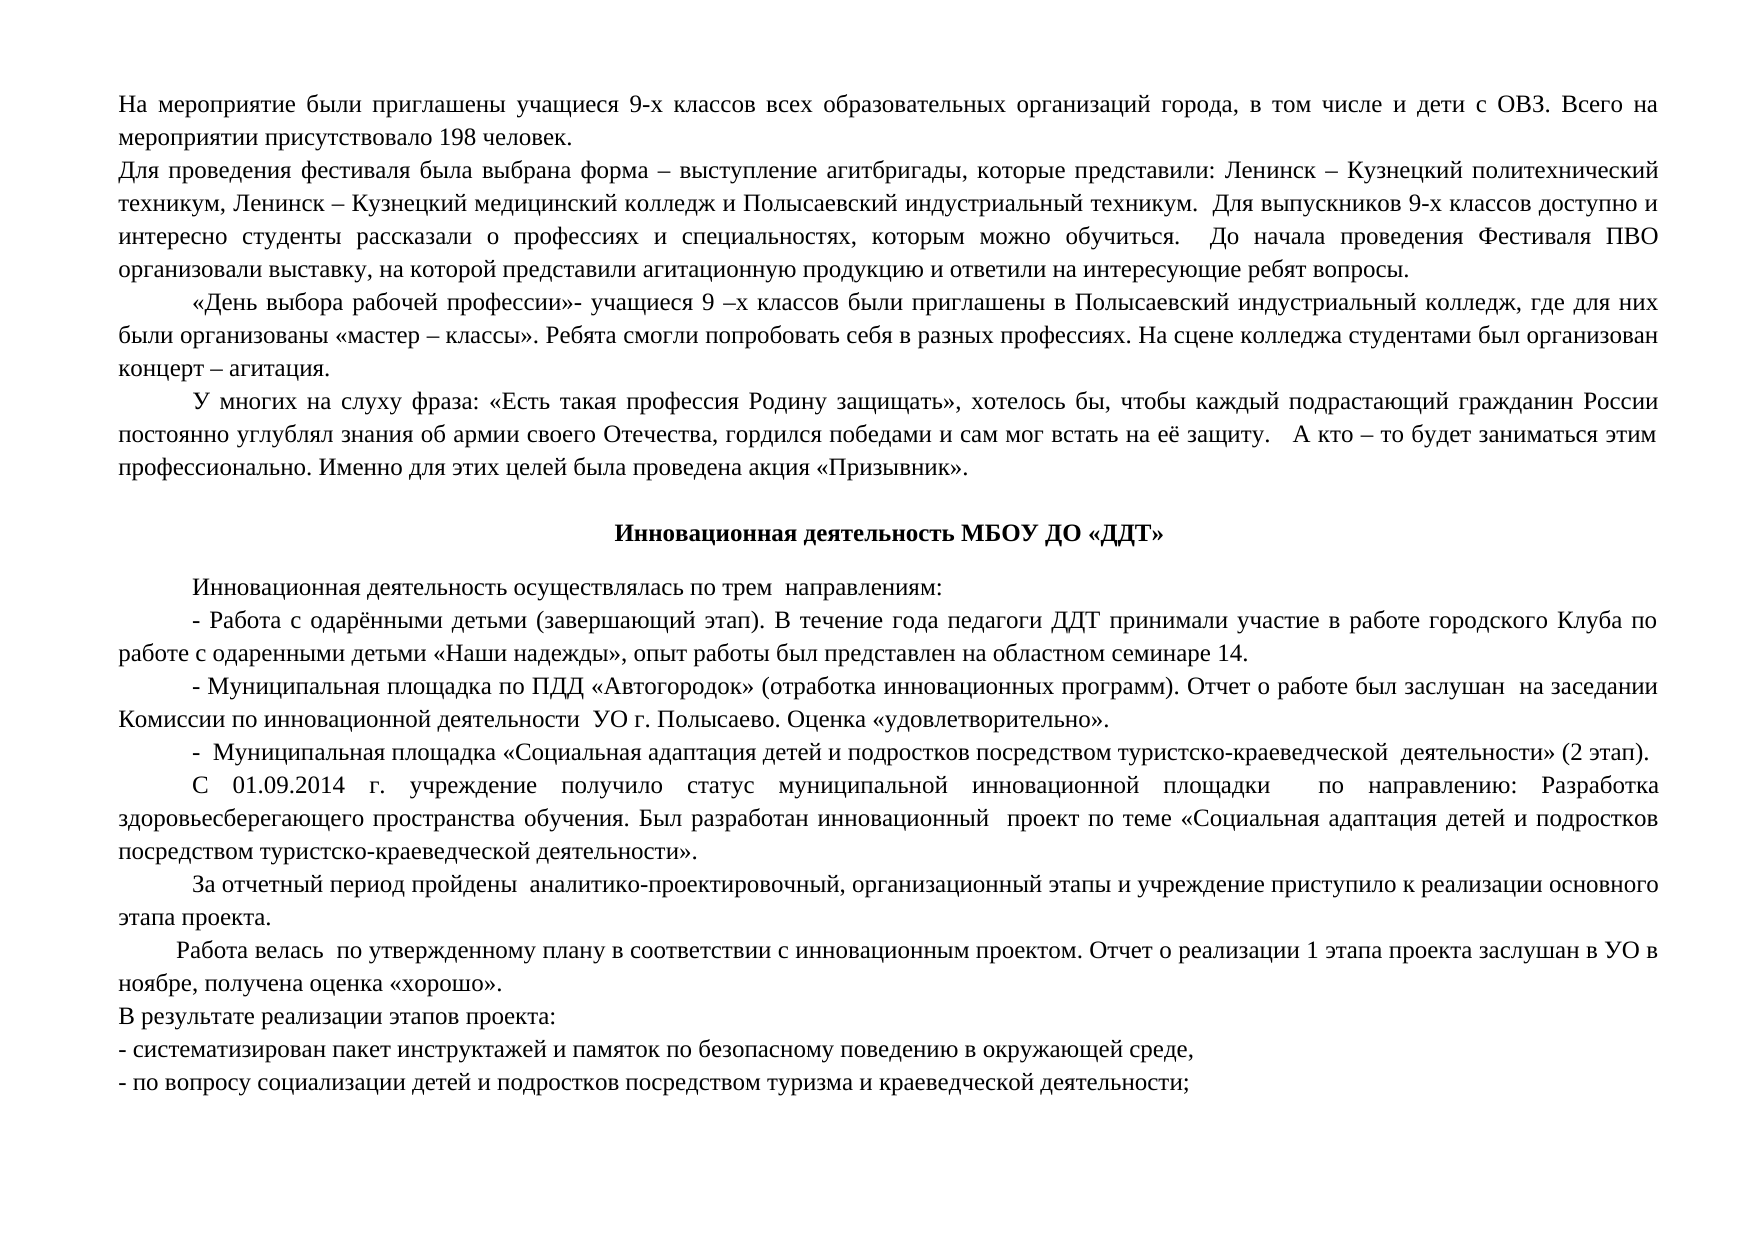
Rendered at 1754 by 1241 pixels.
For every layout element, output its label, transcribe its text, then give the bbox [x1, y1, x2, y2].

list Работа велась по утвержденному плану в соответствии с инновационным проектом. Отчет о реализации 1 этапа проекта заслушан в УО в ноябре, получена оценка «хорошо». [118, 935, 1660, 997]
text Для проведения фестиваля была выбрана форма – выступление агитбригады, которые представили: Ленинск – Кузнецкий политехнический техникум, Ленинск – Кузнецкий медицинский колледж и Полысаевский индустриальный техникум. Для выпускников 9-х классов доступно и интересно студенты рассказали о профессиях и специальностях, которым можно обучиться. До начала проведения Фестиваля ПВО организовали выставку, на которой представили агитационную продукцию и ответили на интересующие ребят вопросы. [118, 155, 1660, 282]
text - Работа с одарёнными детьми (завершающий этап). В течение года педагоги ДДТ принимали участие в работе городского Клуба по работе с одаренными детьми «Наши надежды», опыт работы был представлен на областном семинаре 14. [118, 605, 1660, 667]
text Инновационная деятельность МБОУ ДО «ДДТ» [118, 518, 1660, 547]
list За отчетный период пройдены аналитико-проектировочный, организационный этапы и учреждение приступило к реализации основного этапа проекта. [118, 869, 1660, 931]
text - Муниципальная площадка по ПДД «Автогородок» (отработка инновационных программ). Отчет о работе был заслушан на заседании Комиссии по инновационной деятельности УО г. Полысаево. Оценка «удовлетворительно». [118, 671, 1660, 733]
text Инновационная деятельность осуществлялась по трем направлениям: [118, 572, 1660, 601]
list В результате реализации этапов проекта: [118, 1001, 1660, 1030]
text У многих на слуху фраза: «Есть такая профессия Родину защищать», хотелось бы, чтобы каждый подрастающий гражданин России постоянно углублял знания об армии своего Отечества, гордился победами и сам мог встать на её защиту. А кто – то будет заниматься этим профессионально. Именно для этих целей была проведена акция «Призывник». [118, 386, 1660, 419]
list C 01.09.2014 г. учреждение получило статус муниципальной инновационной площадки по направлению: Разработка здоровьесберегающего пространства обучения. Был разработан инновационный проект по теме «Социальная адаптация детей и подростков посредством туристско-краеведческой деятельности». [118, 770, 1660, 865]
text - Муниципальная площадка «Социальная адаптация детей и подростков посредством туристско-краеведческой деятельности» (2 этап). [118, 737, 1660, 766]
list - систематизирован пакет инструктажей и памяток по безопасному поведению в окружающей среде, [118, 1034, 1660, 1063]
text У многих на слуху фраза: «Есть такая профессия Родину защищать», хотелось бы, чтобы каждый подрастающий гражданин России постоянно углублял знания об армии своего Отечества, гордился победами и сам мог встать на её защиту. А кто – то будет заниматься этим профессионально. Именно для этих целей была проведена акция «Призывник». [118, 448, 1660, 481]
list - по вопросу социализации детей и подростков посредством туризма и краеведческой деятельности; [118, 1067, 1660, 1096]
text «День выбора рабочей профессии»- учащиеся 9 –х классов были приглашены в Полысаевский индустриальный колледж, где для них были организованы «мастер – классы». Ребята смогли попробовать себя в разных профессиях. На сцене колледжа студентами был организован концерт – агитация. [118, 287, 1660, 382]
text На мероприятие были приглашены учащиеся 9-х классов всех образовательных организаций города, в том числе и дети с ОВЗ. Всего на мероприятии присутствовало 198 человек. [118, 89, 1660, 150]
